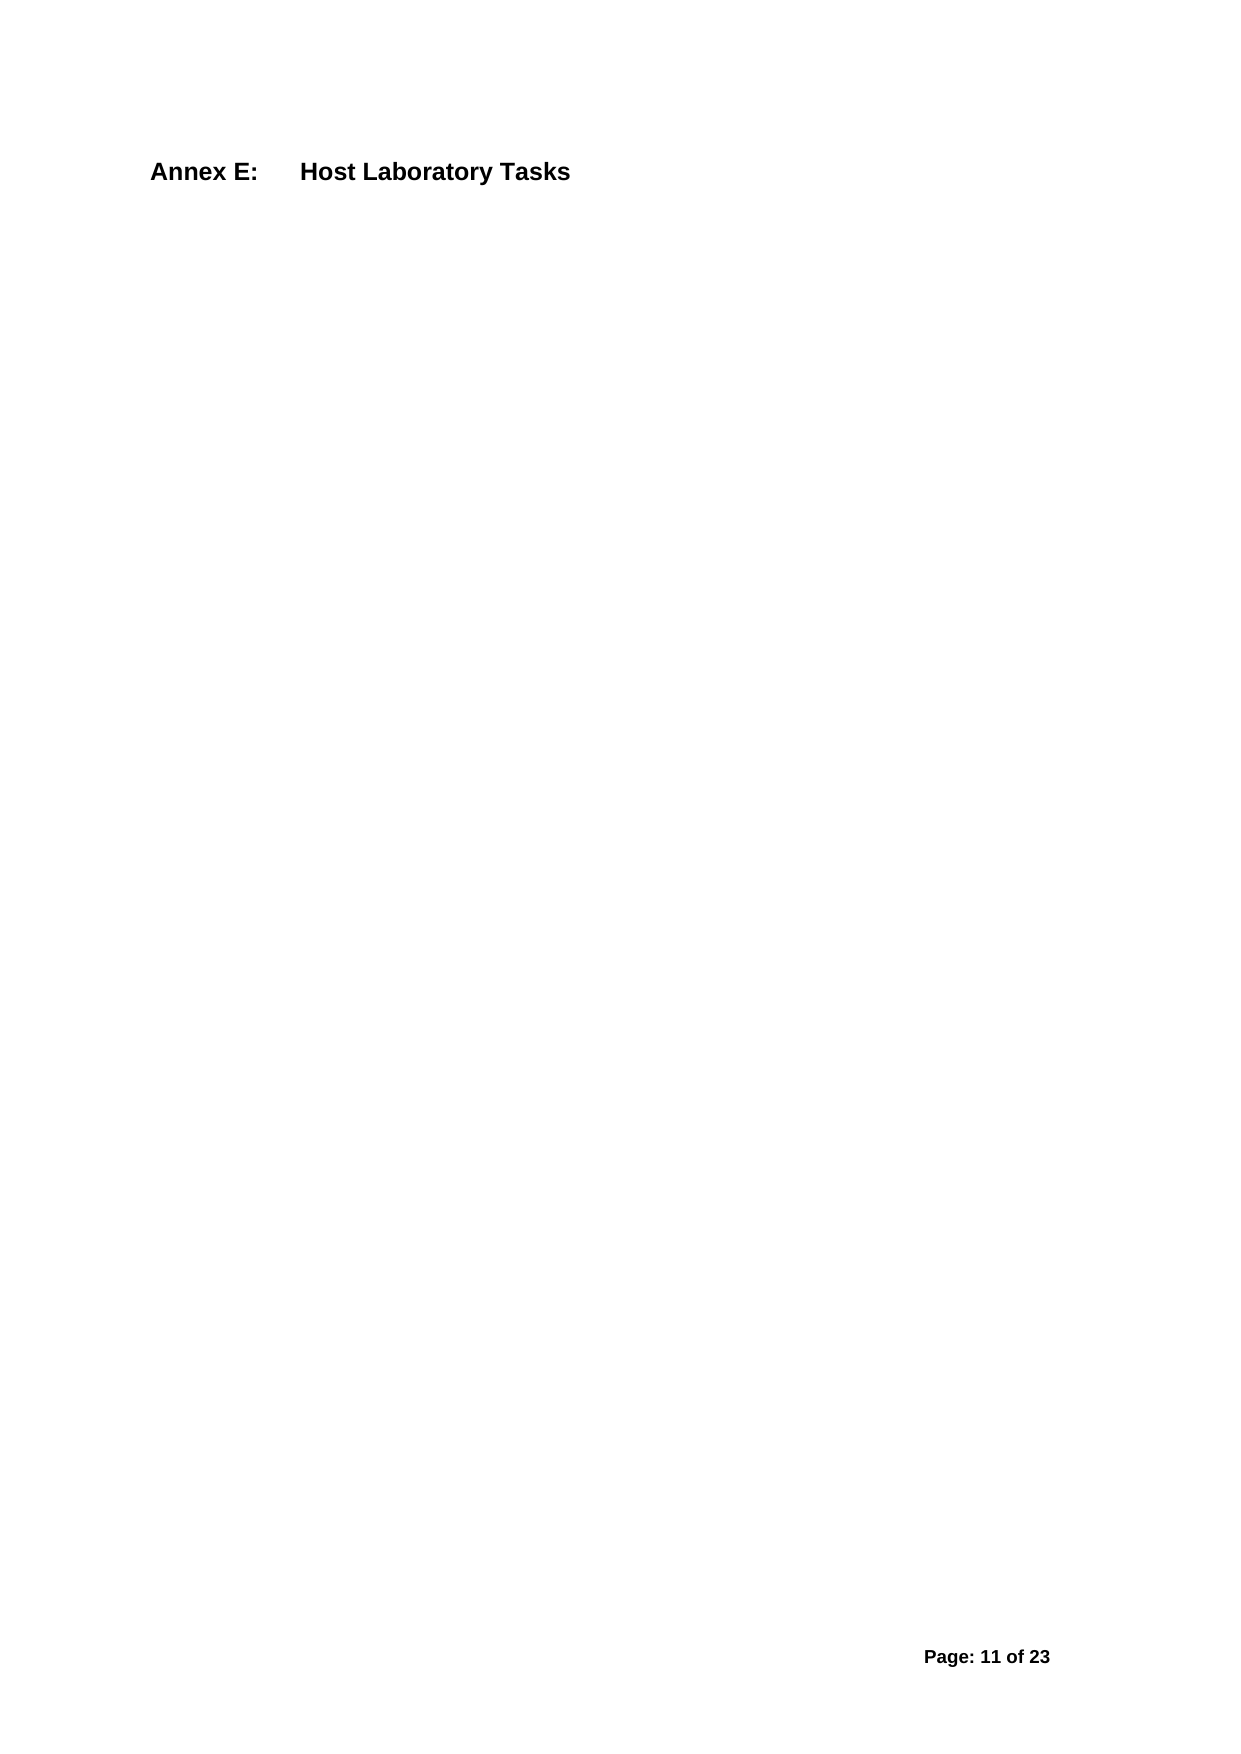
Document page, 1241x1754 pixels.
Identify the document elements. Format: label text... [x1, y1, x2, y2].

text Annex E: Host Laboratory Tasks [150, 156, 1090, 185]
